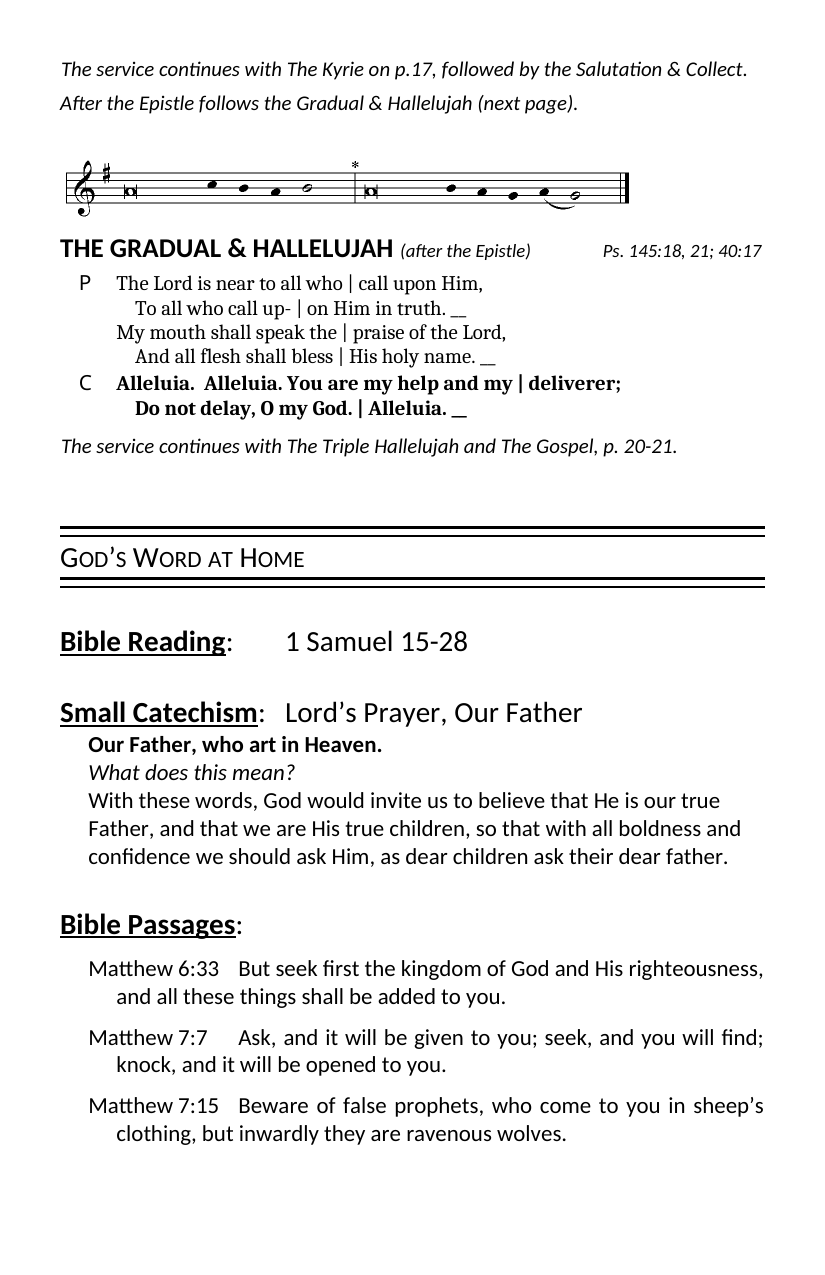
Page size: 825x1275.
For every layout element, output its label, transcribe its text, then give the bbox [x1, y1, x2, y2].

text Matthew 7:15 Beware of false prophets, who come to you in sheep’s clothing, but inwardly they are ravenous wolves. [88, 1091, 765, 1147]
text To all who call up- | on Him in truth. __ [135, 296, 765, 320]
text P The Lord is near to all who | call upon Him, [79, 268, 765, 296]
picture [59, 153, 636, 224]
text What does this mean? [88, 758, 765, 786]
text The service continues with The Triple Hallelujah and The Gospel, p. 20-21. [60, 433, 765, 458]
text Our Father, who art in Heaven. [88, 730, 765, 758]
text After the Epistle follows the Gradual & Hallelujah (next page). [60, 90, 765, 115]
text And all flesh shall bless | His holy name. __ [135, 344, 765, 368]
text Bible Reading: 1 Samuel 15-28 [60, 623, 765, 659]
text Matthew 7:7 Ask, and it will be given to you; seek, and you will find; knock, and it will be opened to you. [88, 1023, 765, 1079]
text C Alleluia. Alleluia. You are my help and my | deliverer; [79, 368, 765, 397]
text The service continues with The Kyrie on p.17, followed by the Salutation & Collect. [60, 56, 765, 82]
text My mouth shall speak the | praise of the Lord, [116, 320, 765, 344]
text With these words, God would invite us to believe that He is our true Father, and that we are His true children, so that with all boldness and confidence we should ask Him, as dear children ask their dear father. [88, 786, 765, 870]
text God’s Word at Home [60, 537, 765, 577]
text Do not delay, O my God. | Alleluia. __ [135, 397, 765, 421]
text Matthew 6:33 But seek first the kingdom of God and His righteousness, and all these things shall be added to you. [88, 954, 765, 1010]
text Bible Passages: [60, 906, 765, 942]
text Small Catechism: Lord’s Prayer, Our Father [60, 694, 765, 730]
